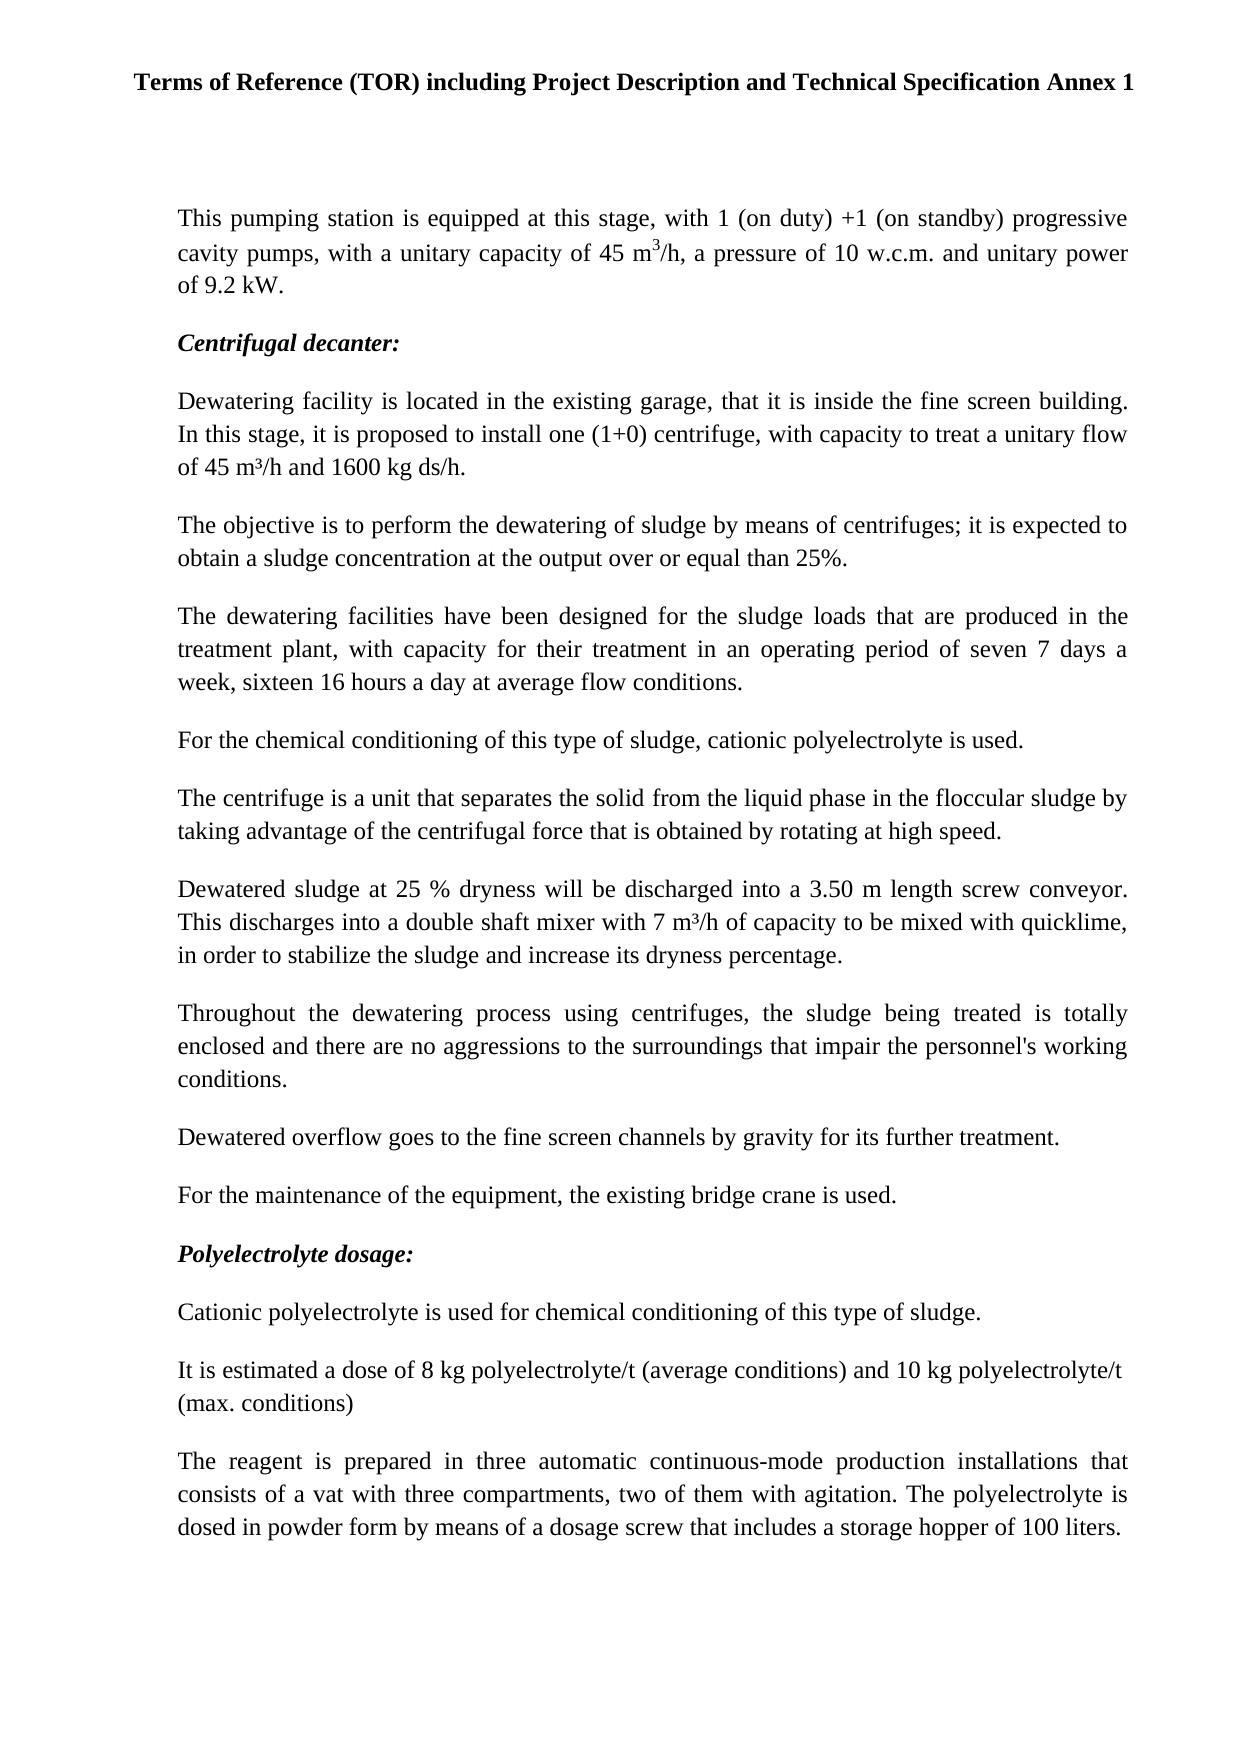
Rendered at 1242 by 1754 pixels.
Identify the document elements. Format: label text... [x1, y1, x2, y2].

text Dewatered overflow goes to the fine screen channels by gravity for its further treatment. For the maintenance of the equipment, the existing bridge crane is used. [177, 1122, 1066, 1209]
text The centrifuge is a unit that separates the solid from the liquid phase in the floccular sludge by taking advantage of the centrifugal force that is obtained by rotating at high speed. [177, 783, 1128, 844]
text Polyelectrolyte dosage: [177, 1239, 419, 1267]
text Dewatered sludge at 25 % dryness will be discharged into a 3.50 m length screw conveyor. This discharges into a double shaft mixer with 7 m³/h of capacity to be mixed with quicklime, in order to stabilize the sludge and increase its dryness percentage. [177, 874, 1128, 969]
text Throughout the dewatering process using centrifuges, the sludge being treated is totally enclosed and there are no aggressions to the surroundings that impair the personnel's working conditions. [177, 998, 1128, 1093]
text Dewatering facility is located in the existing garage, that it is inside the fine screen building. In this stage, it is proposed to install one (1+0) centrifuge, with capacity to treat a unitary flow of 45 m³/h and 1600 kg ds/h. [177, 386, 1128, 481]
text Cationic polyelectrolyte is used for chemical conditioning of this type of sludge. [177, 1297, 987, 1326]
text Centrifugal decanter: [177, 328, 406, 357]
text The dewatering facilities have been designed for the sludge loads that are produced in the treatment plant, with capacity for their treatment in an operating period of seven 7 days a week, sixteen 16 hours a day at average flow conditions. [177, 601, 1128, 696]
text For the chemical conditioning of this type of sludge, cationic polyelectrolyte is used. [177, 725, 1029, 754]
text The objective is to perform the dewatering of sludge by means of centrifuges; it is expected to obtain a sludge concentration at the output over or equal than 25%. [177, 510, 1128, 572]
text It is estimated a dose of 8 kg polyelectrolyte/t (average conditions) and 10 kg polyelectrolyte/t [177, 1355, 1128, 1384]
text (max. conditions) [177, 1388, 359, 1417]
text The reagent is prepared in three automatic continuous-mode production installations that consists of a vat with three compartments, two of them with agitation. The polyelectrolyte is dosed in powder form by means of a dosage screw that includes a storage hopper of 100 liters. [177, 1446, 1128, 1541]
text This pumping station is equipped at this stage, with 1 (on duty) +1 (on standby) progressive cavity pumps, with a unitary capacity of 45 m3/h, a pressure of 10 w.c.m. and unitary power of 9.2 kW. [177, 203, 1128, 298]
